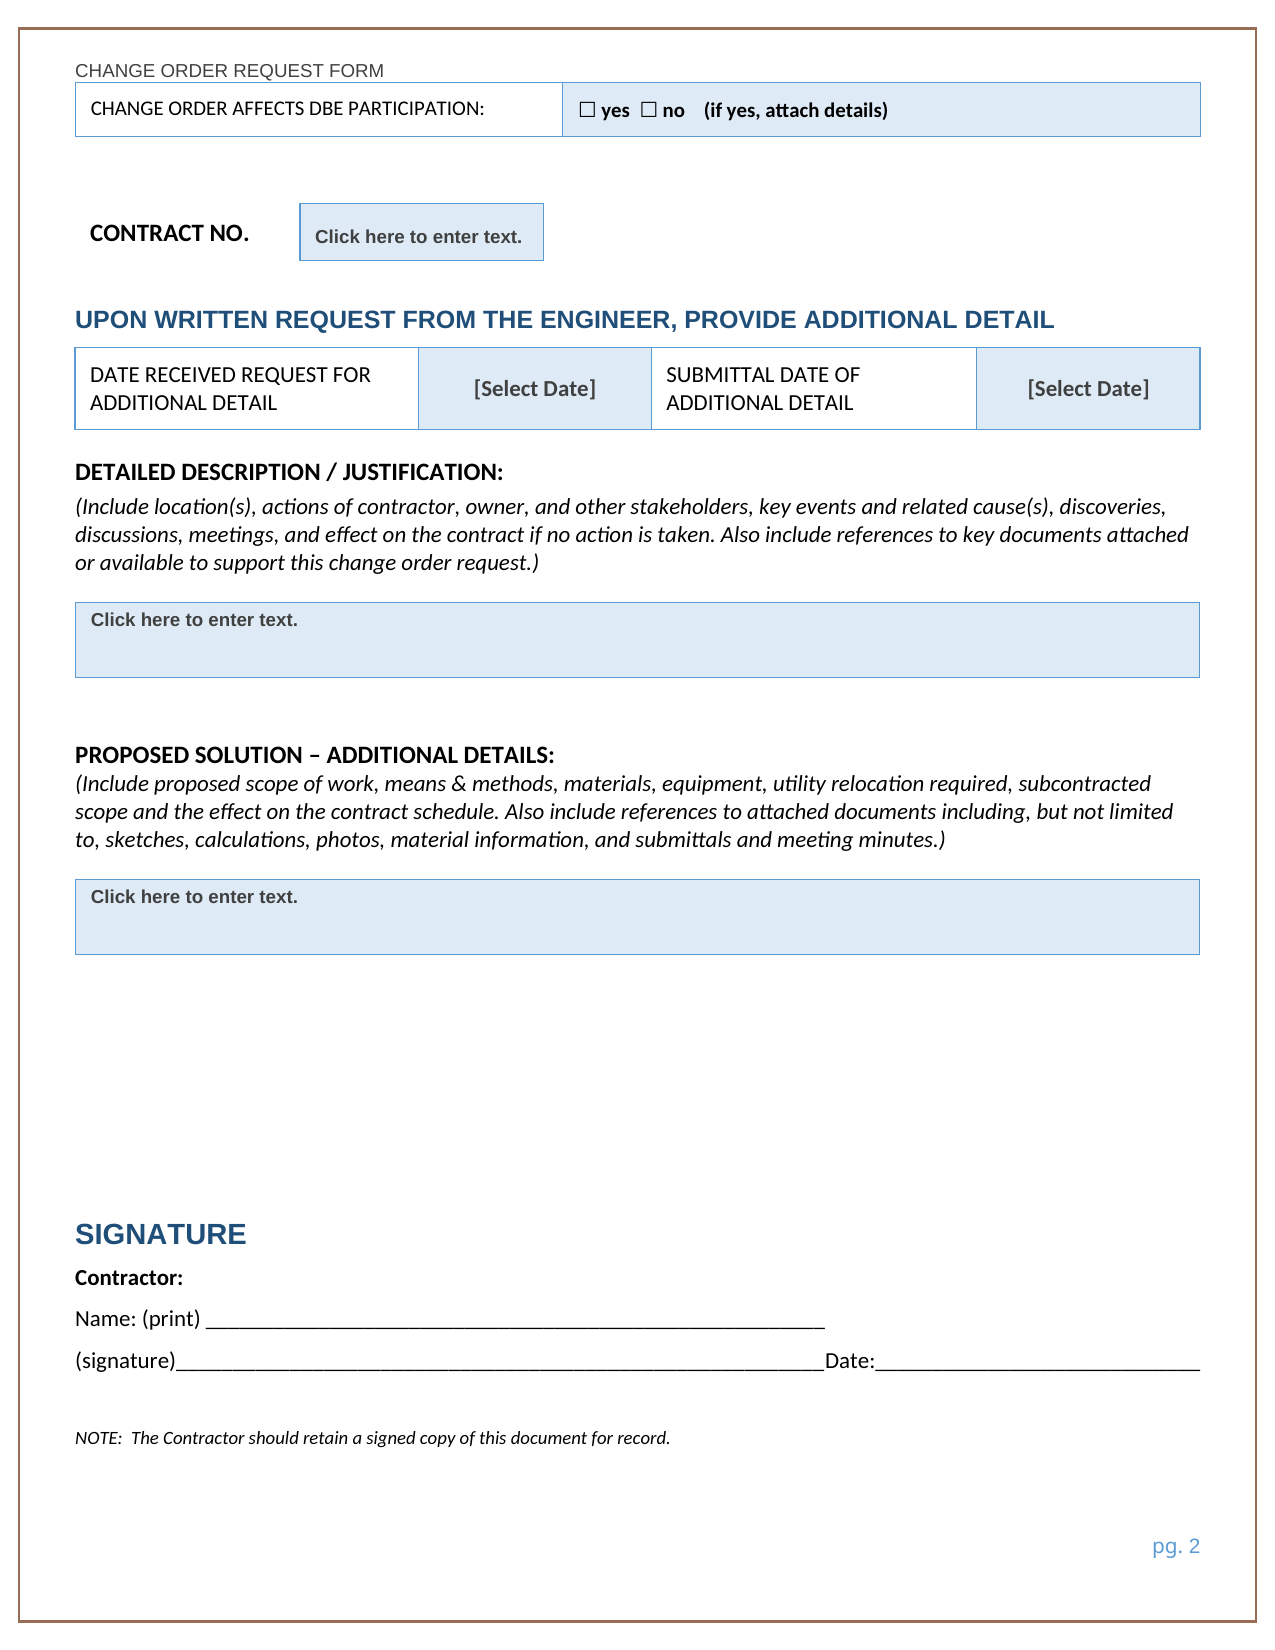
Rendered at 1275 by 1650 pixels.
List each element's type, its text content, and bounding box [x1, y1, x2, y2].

text DETAILED DESCRIPTION / JUSTIFICATION: [75, 456, 1200, 486]
table_header [419, 348, 651, 429]
table_cell yes no (if yes, attach details) [563, 83, 1200, 136]
text Name: (print) [75, 1304, 1200, 1332]
table_cell Change order Affects dbe participation: [76, 83, 562, 136]
text PROPOSED SOLUTION – ADDITIONAL DETAILS: [75, 739, 1200, 769]
table_header [977, 348, 1199, 429]
subtitle Signature [75, 1217, 1200, 1251]
text (Include location(s), actions of contractor, owner, and other stakeholders, key events and related cause(s), discoveries, discussions, meetings, and effect on the contract if no action is taken. Also include references to key documents attached or available to support this change order request.) [75, 492, 1200, 576]
text NOTE: The Contractor should retain a signed copy of this document for record. [75, 1426, 1200, 1449]
table_header CONTRACT NO. [75, 203, 299, 260]
text (Include proposed scope of work, means & methods, materials, equipment, utility relocation required, subcontracted scope and the effect on the contract schedule. Also include references to attached documents including, but not limited to, sketches, calculations, photos, material information, and submittals and meeting minutes.) [75, 769, 1200, 853]
text Contractor: [75, 1263, 1200, 1291]
table_header DATE RECEIVED REQUEST FOR ADDITIONAL DETAIL [76, 348, 418, 429]
subtitle UPON WRITTEN REQUEST FROM THE ENGINEER, PROVIDE ADDITIONAL DETAIL [75, 306, 1200, 334]
text (signature) Date: [75, 1347, 1200, 1375]
table_header SUBMITTAL DATE OF ADDITIONAL DETAIL [652, 348, 976, 429]
